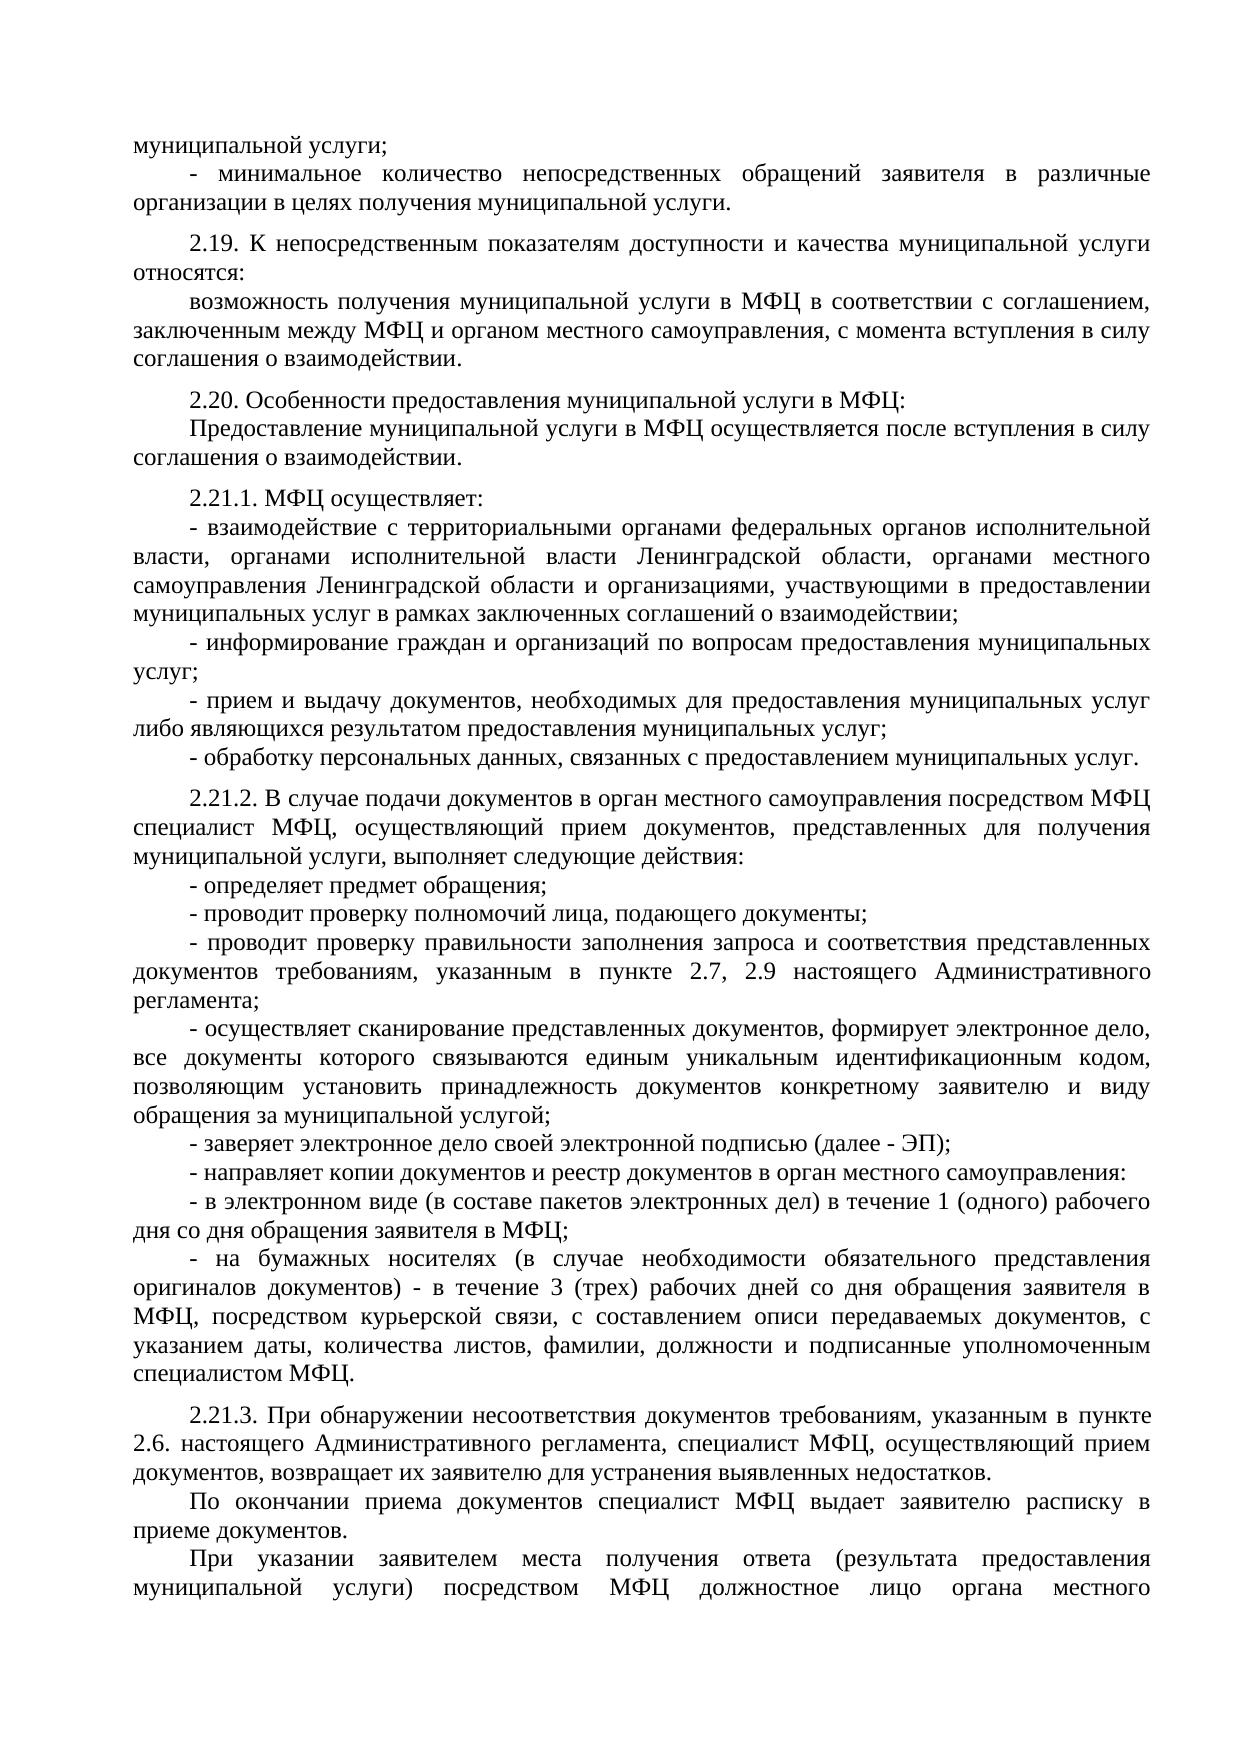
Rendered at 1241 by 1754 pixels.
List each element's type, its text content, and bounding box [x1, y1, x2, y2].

text 2.21.1. МФЦ осуществляет: [133, 483, 1152, 512]
text - минимальное количество непосредственных обращений заявителя в различные организации в целях получения муниципальной услуги. [133, 158, 1152, 216]
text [133, 1543, 1152, 1601]
text возможность получения муниципальной услуги в МФЦ в соответствии с соглашением, заключенным между МФЦ и органом местного самоуправления, с момента вступления в силу соглашения о взаимодействии. [133, 286, 1152, 372]
text - на бумажных носителях (в случае необходимости обязательного представления оригиналов документов) - в течение 3 (трех) рабочих дней со дня обращения заявителя в МФЦ, посредством курьерской связи, с составлением описи передаваемых документов, с указанием даты, количества листов, фамилии, должности и подписанные уполномоченным специалистом МФЦ. [133, 1243, 1152, 1387]
text Предоставление муниципальной услуги в МФЦ осуществляется после вступления в силу соглашения о взаимодействии. [133, 413, 1152, 471]
text По окончании приема документов специалист МФЦ выдает заявителю расписку в приеме документов. [133, 1486, 1152, 1543]
text - определяет предмет обращения; [133, 870, 1152, 898]
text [133, 130, 1152, 158]
text 2.21.3. При обнаружении несоответствия документов требованиям, указанным в пункте 2.6. настоящего Административного регламента, специалист МФЦ, осуществляющий прием документов, возвращает их заявителю для устранения выявленных недостатков. [133, 1400, 1152, 1486]
text 2.19. К непосредственным показателям доступности и качества муниципальной услуги относятся: [133, 228, 1152, 286]
text 2.20. Особенности предоставления муниципальной услуги в МФЦ: [133, 385, 1152, 413]
text - обработку персональных данных, связанных с предоставлением муниципальных услуг. [133, 742, 1152, 771]
text - заверяет электронное дело своей электронной подписью (далее - ЭП); [133, 1128, 1152, 1157]
text - проводит проверку полномочий лица, подающего документы; [133, 898, 1152, 927]
text - осуществляет сканирование представленных документов, формирует электронное дело, все документы которого связываются единым уникальным идентификационным кодом, позволяющим установить принадлежность документов конкретному заявителю и виду обращения за муниципальной услугой; [133, 1013, 1152, 1128]
text - в электронном виде (в составе пакетов электронных дел) в течение 1 (одного) рабочего дня со дня обращения заявителя в МФЦ; [133, 1186, 1152, 1243]
text - прием и выдачу документов, необходимых для предоставления муниципальных услуг либо являющихся результатом предоставления муниципальных услуг; [133, 685, 1152, 742]
text 2.21.2. В случае подачи документов в орган местного самоуправления посредством МФЦ специалист МФЦ, осуществляющий прием документов, представленных для получения муниципальной услуги, выполняет следующие действия: [133, 783, 1152, 870]
text - взаимодействие с территориальными органами федеральных органов исполнительной власти, органами исполнительной власти Ленинградской области, органами местного самоуправления Ленинградской области и организациями, участвующими в предоставлении муниципальных услуг в рамках заключенных соглашений о взаимодействии; [133, 512, 1152, 627]
text - проводит проверку правильности заполнения запроса и соответствия представленных документов требованиям, указанным в пункте 2.7, 2.9 настоящего Административного регламента; [133, 927, 1152, 1013]
text - направляет копии документов и реестр документов в орган местного самоуправления: [133, 1157, 1152, 1186]
text - информирование граждан и организаций по вопросам предоставления муниципальных услуг; [133, 627, 1152, 685]
